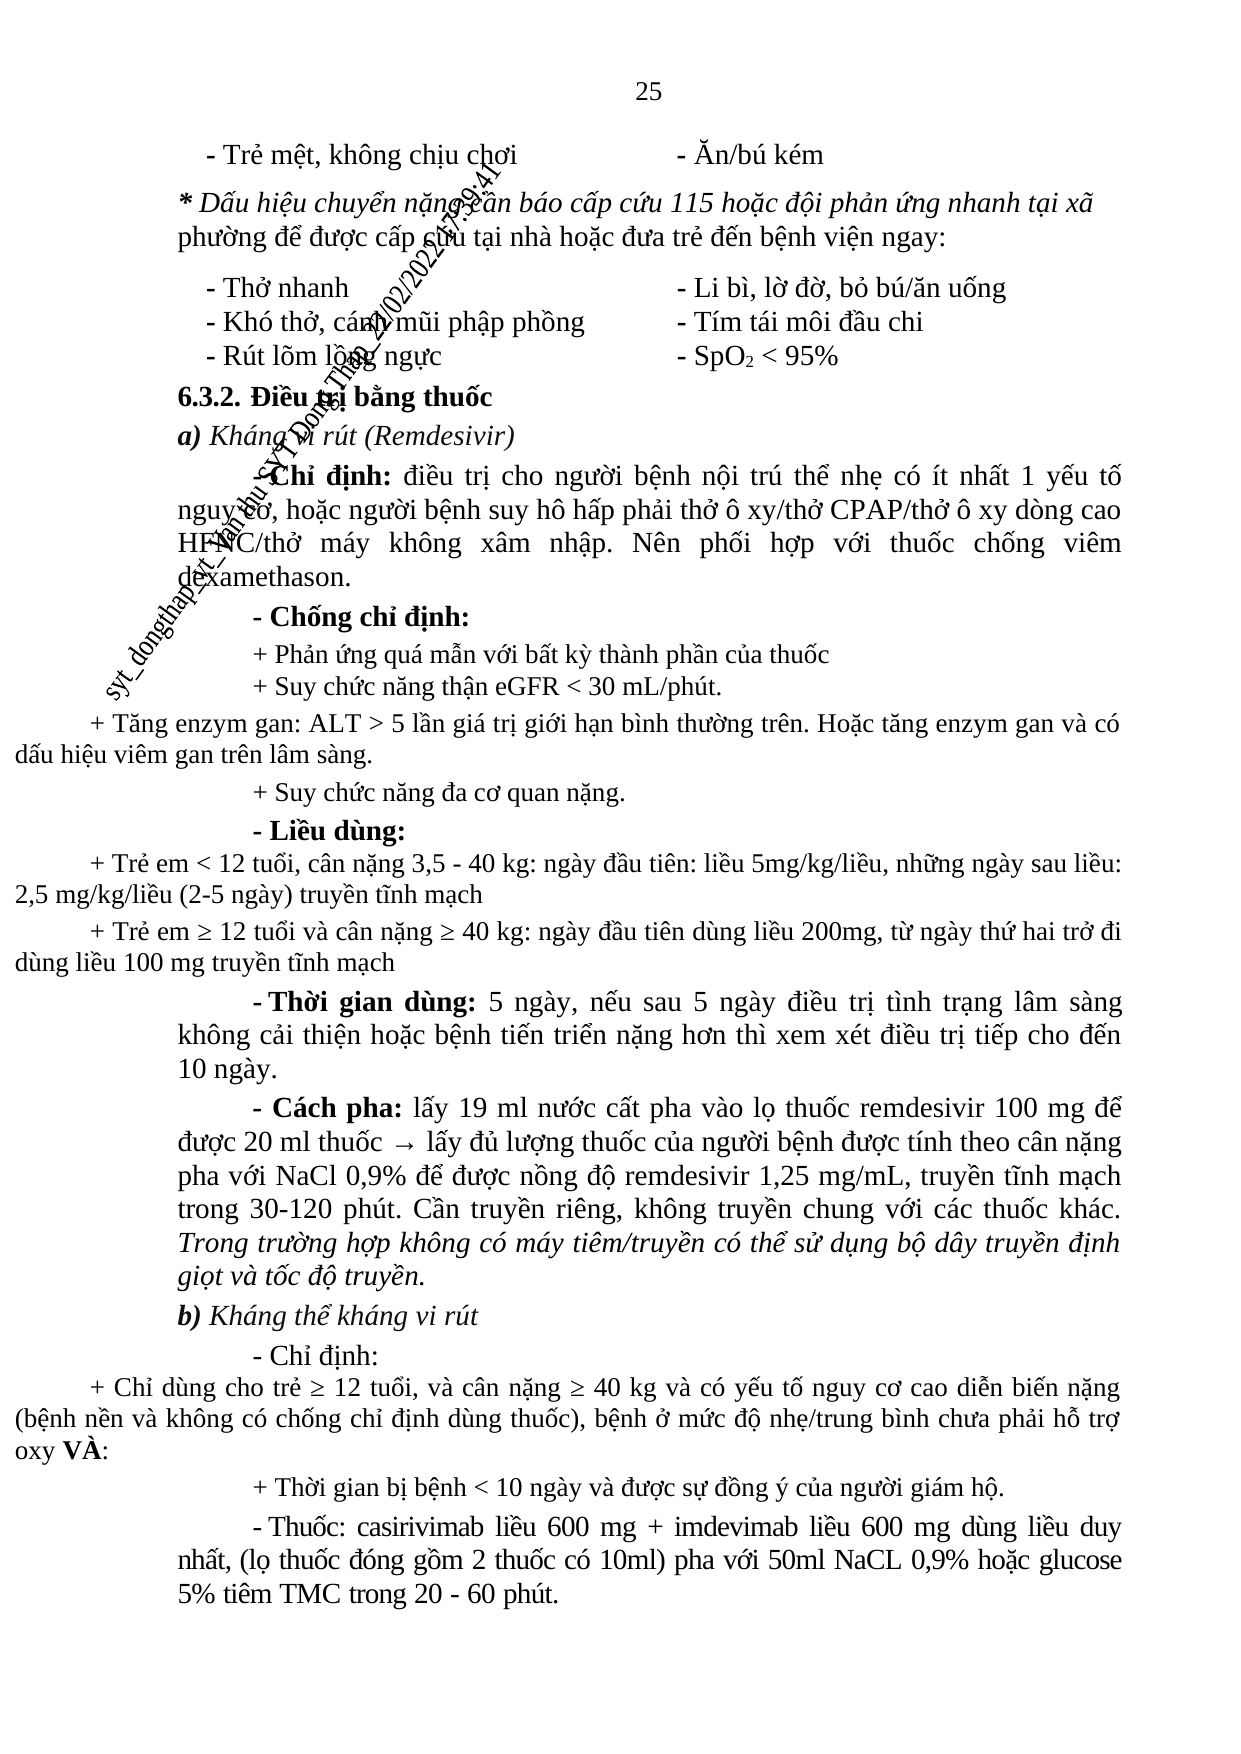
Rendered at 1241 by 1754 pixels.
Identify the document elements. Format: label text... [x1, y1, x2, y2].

table_cell - SpO2 < 95% [631, 340, 1027, 373]
text + Tăng enzym gan: ALT > 5 lần giá trị giới hạn bình thường trên. Hoặc tăng enzym gan và có dấu hiệu viêm gan trên lâm sàng. [14, 707, 1121, 769]
list Thuốc: casirivimab liều 600 mg + imdevimab liều 600 mg dùng liều duy nhất, (lọ thuốc đóng gồm 2 thuốc có 10ml) pha với 50ml NaCL 0,9% hoặc glucose 5% tiêm TMC trong 20 - 60 phút. [177, 1509, 1123, 1609]
list Chống chỉ định: [252, 599, 1240, 632]
table_header - Thở nhanh [185, 273, 631, 306]
list Thời gian dùng: 5 ngày, nếu sau 5 ngày điều trị tình trạng lâm sàng không cải thiện hoặc bệnh tiến triển nặng hơn thì xem xét điều trị tiếp cho đến 10 ngày. [177, 984, 1122, 1084]
subtitle Kháng vi rút (Remdesivir) [177, 418, 1240, 452]
table_header - Trẻ mệt, không chịu chơi [185, 141, 597, 173]
text + Suy chức năng đa cơ quan nặng. [252, 776, 1240, 807]
table_cell - Rút lõm lồng ngực [185, 340, 631, 373]
text + Trẻ em ≥ 12 tuổi và cân nặng ≥ 40 kg: ngày đầu tiên dùng liều 200mg, từ ngày thứ hai trở đi dùng liều 100 mg truyền tĩnh mạch [14, 915, 1122, 977]
subtitle Dấu hiệu chuyển nặng cần báo cấp cứu 115 hoặc đội phản ứng nhanh tại xã phường để được cấp cứu tại nhà hoặc đưa trẻ đến bệnh viện ngay: [177, 185, 1123, 252]
list Chỉ định: điều trị cho người bệnh nội trú thể nhẹ có ít nhất 1 yếu tố nguy cơ, hoặc người bệnh suy hô hấp phải thở ô xy/thở CPAP/thở ô xy dòng cao HFNC/thở máy không xâm nhập. Nên phối hợp với thuốc chống viêm dexamethason. [177, 458, 1122, 592]
text + Chỉ dùng cho trẻ ≥ 12 tuổi, và cân nặng ≥ 40 kg và có yếu tố nguy cơ cao diễn biến nặng (bệnh nền và không có chống chỉ định dùng thuốc), bệnh ở mức độ nhẹ/trung bình chưa phải hỗ trợ oxy VÀ: [14, 1371, 1122, 1465]
text + Thời gian bị bệnh < 10 ngày và được sự đồng ý của người giám hộ. [252, 1471, 1240, 1502]
text + Phản ứng quá mẫn với bất kỳ thành phần của thuốc [252, 638, 1240, 670]
table_cell - Khó thở, cánh mũi phập phồng [185, 306, 631, 340]
list Điều trị bằng thuốc [177, 379, 1240, 412]
subtitle Kháng thể kháng vi rút [177, 1298, 1240, 1332]
text + Suy chức năng thận eGFR < 30 mL/phút. [252, 670, 1240, 701]
list Liều dùng: [252, 813, 1240, 847]
table_header - Li bì, lờ đờ, bỏ bú/ăn uống [631, 273, 1027, 306]
text + Trẻ em < 12 tuổi, cân nặng 3,5 - 40 kg: ngày đầu tiên: liều 5mg/kg/liều, những ngày sau liều: 2,5 mg/kg/liều (2-5 ngày) truyền tĩnh mạch [14, 847, 1123, 909]
list Cách pha: lấy 19 ml nước cất pha vào lọ thuốc remdesivir 100 mg để được 20 ml thuốc → lấy đủ lượng thuốc của người bệnh được tính theo cân nặng pha với NaCl 0,9% để được nồng độ remdesivir 1,25 mg/mL, truyền tĩnh mạch trong 30-120 phút. Cần truyền riêng, không truyền chung với các thuốc khác. Trong trường hợp không có máy tiêm/truyền có thể sử dụng bộ dây truyền định giọt và tốc độ truyền. [177, 1091, 1122, 1292]
list Chỉ định: [252, 1338, 1240, 1371]
table_cell - Tím tái môi đầu chi [631, 306, 1027, 340]
table_header - Ăn/bú kém [597, 141, 845, 173]
